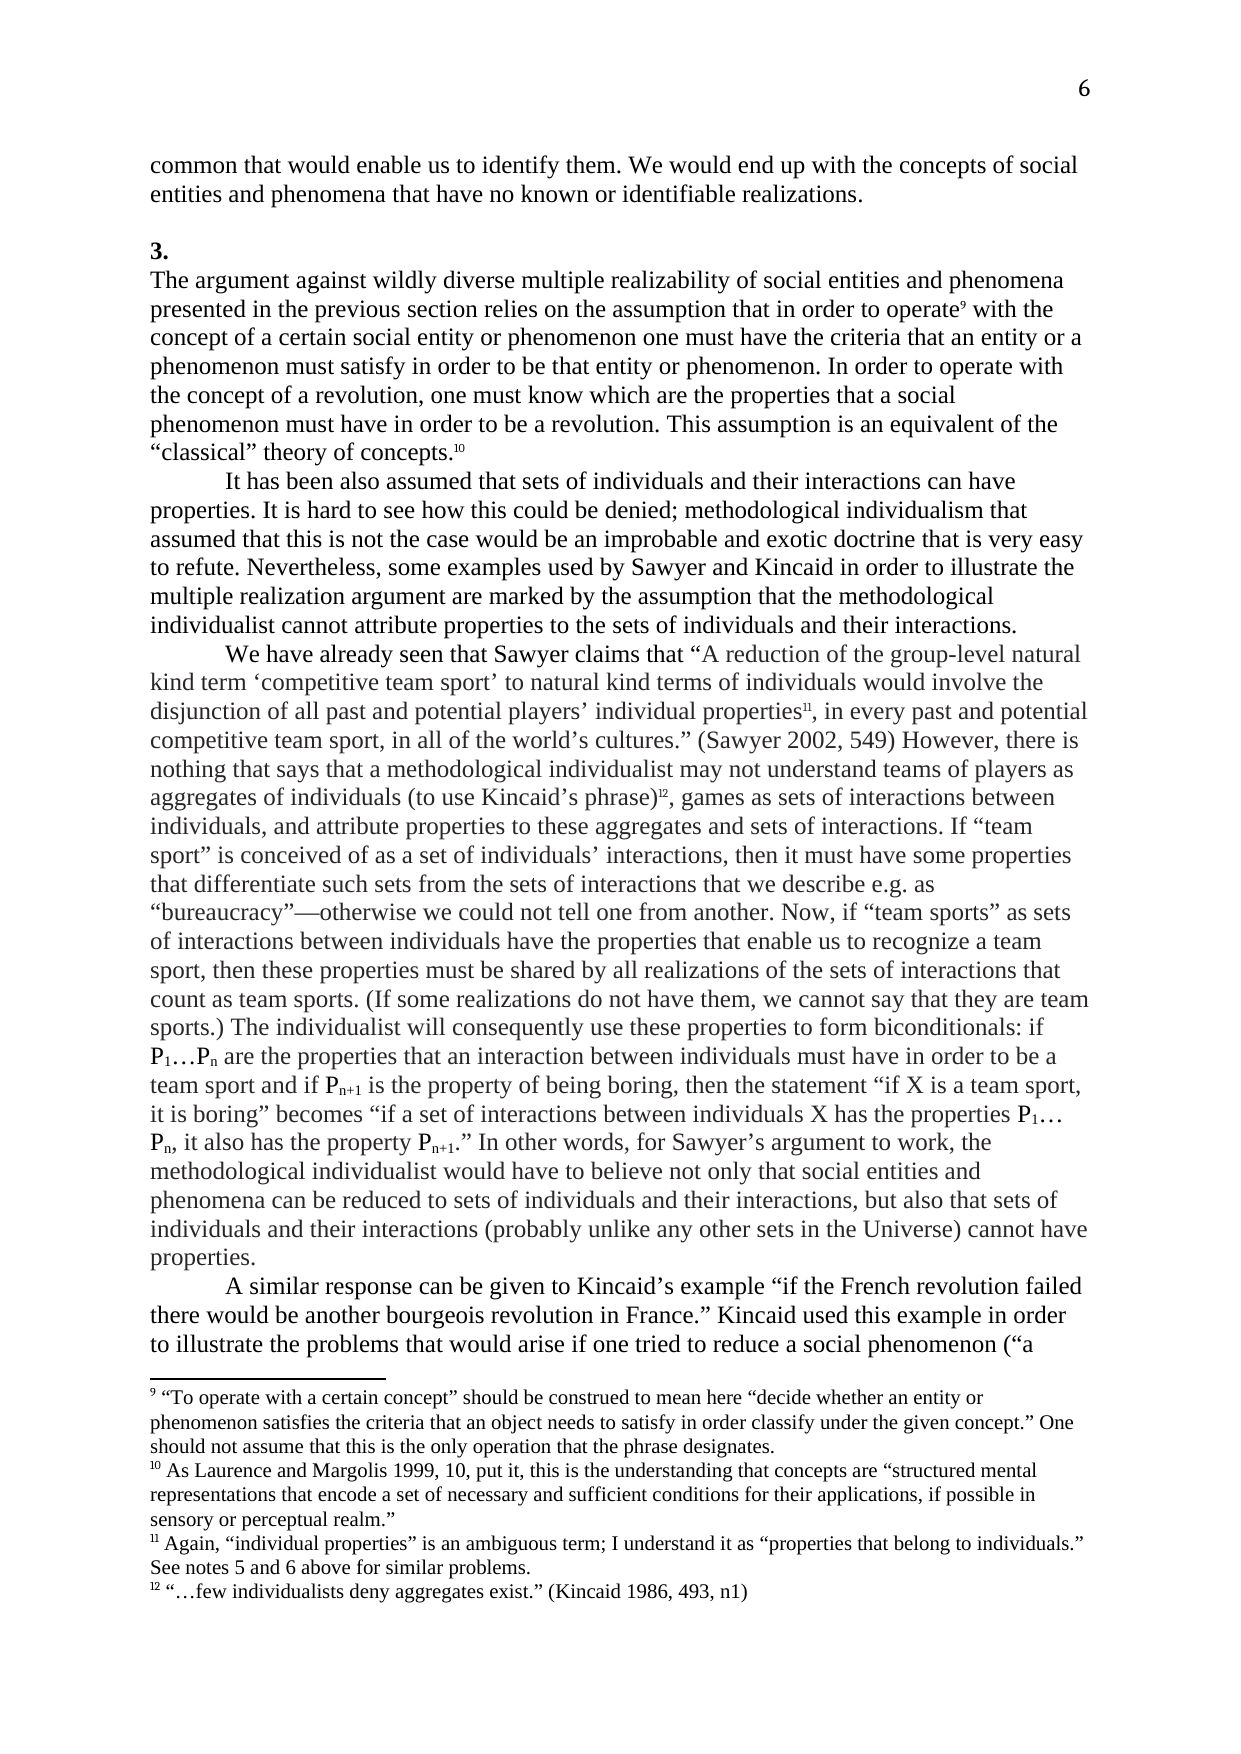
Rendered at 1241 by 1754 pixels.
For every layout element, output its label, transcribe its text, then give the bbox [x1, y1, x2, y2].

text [150, 1271, 1090, 1357]
text The argument against wildly diverse multiple realizability of social entities and phenomena presented in the previous section relies on the assumption that in order to operate with the concept of a certain social entity or phenomenon one must have the criteria that an entity or a phenomenon must satisfy in order to be that entity or phenomenon. In order to operate with the concept of a revolution, one must know which are the properties that a social phenomenon must have in order to be a revolution. This assumption is an equivalent of the “classical” theory of concepts. [150, 265, 1090, 466]
text We have already seen that Sawyer claims that “A reduction of the group-level natural kind term ‘competitive team sport’ to natural kind terms of individuals would involve the disjunction of all past and potential players’ individual properties, in every past and potential competitive team sport, in all of the world’s cultures.” (Sawyer 2002, 549) However, there is nothing that says that a methodological individualist may not understand teams of players as aggregates of individuals (to use Kincaid’s phrase), games as sets of interactions between individuals, and attribute properties to these aggregates and sets of interactions. If “team sport” is conceived of as a set of individuals’ interactions, then it must have some properties that differentiate such sets from the sets of interactions that we describe e.g. as “bureaucracy”—otherwise we could not tell one from another. Now, if “team sports” as sets of interactions between individuals have the properties that enable us to recognize a team sport, then these properties must be shared by all realizations of the sets of interactions that count as team sports. (If some realizations do not have them, we cannot say that they are team sports.) The individualist will consequently use these properties to form biconditionals: if P1…Pn are the properties that an interaction between individuals must have in order to be a team sport and if Pn+1 is the property of being boring, then the statement “if X is a team sport, it is boring” becomes “if a set of interactions between individuals X has the properties P1…Pn, it also has the property Pn+1.” In other words, for Sawyer’s argument to work, the methodological individualist would have to believe not only that social entities and phenomena can be reduced to sets of individuals and their interactions, but also that sets of individuals and their interactions (probably unlike any other sets in the Universe) cannot have properties. [150, 639, 1090, 1271]
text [150, 150, 1090, 207]
text 3. [150, 236, 1090, 265]
text It has been also assumed that sets of individuals and their interactions can have properties. It is hard to see how this could be denied; methodological individualism that assumed that this is not the case would be an improbable and exotic doctrine that is very easy to refute. Nevertheless, some examples used by Sawyer and Kincaid in order to illustrate the multiple realization argument are marked by the assumption that the methodological individualist cannot attribute properties to the sets of individuals and their interactions. [150, 466, 1090, 639]
